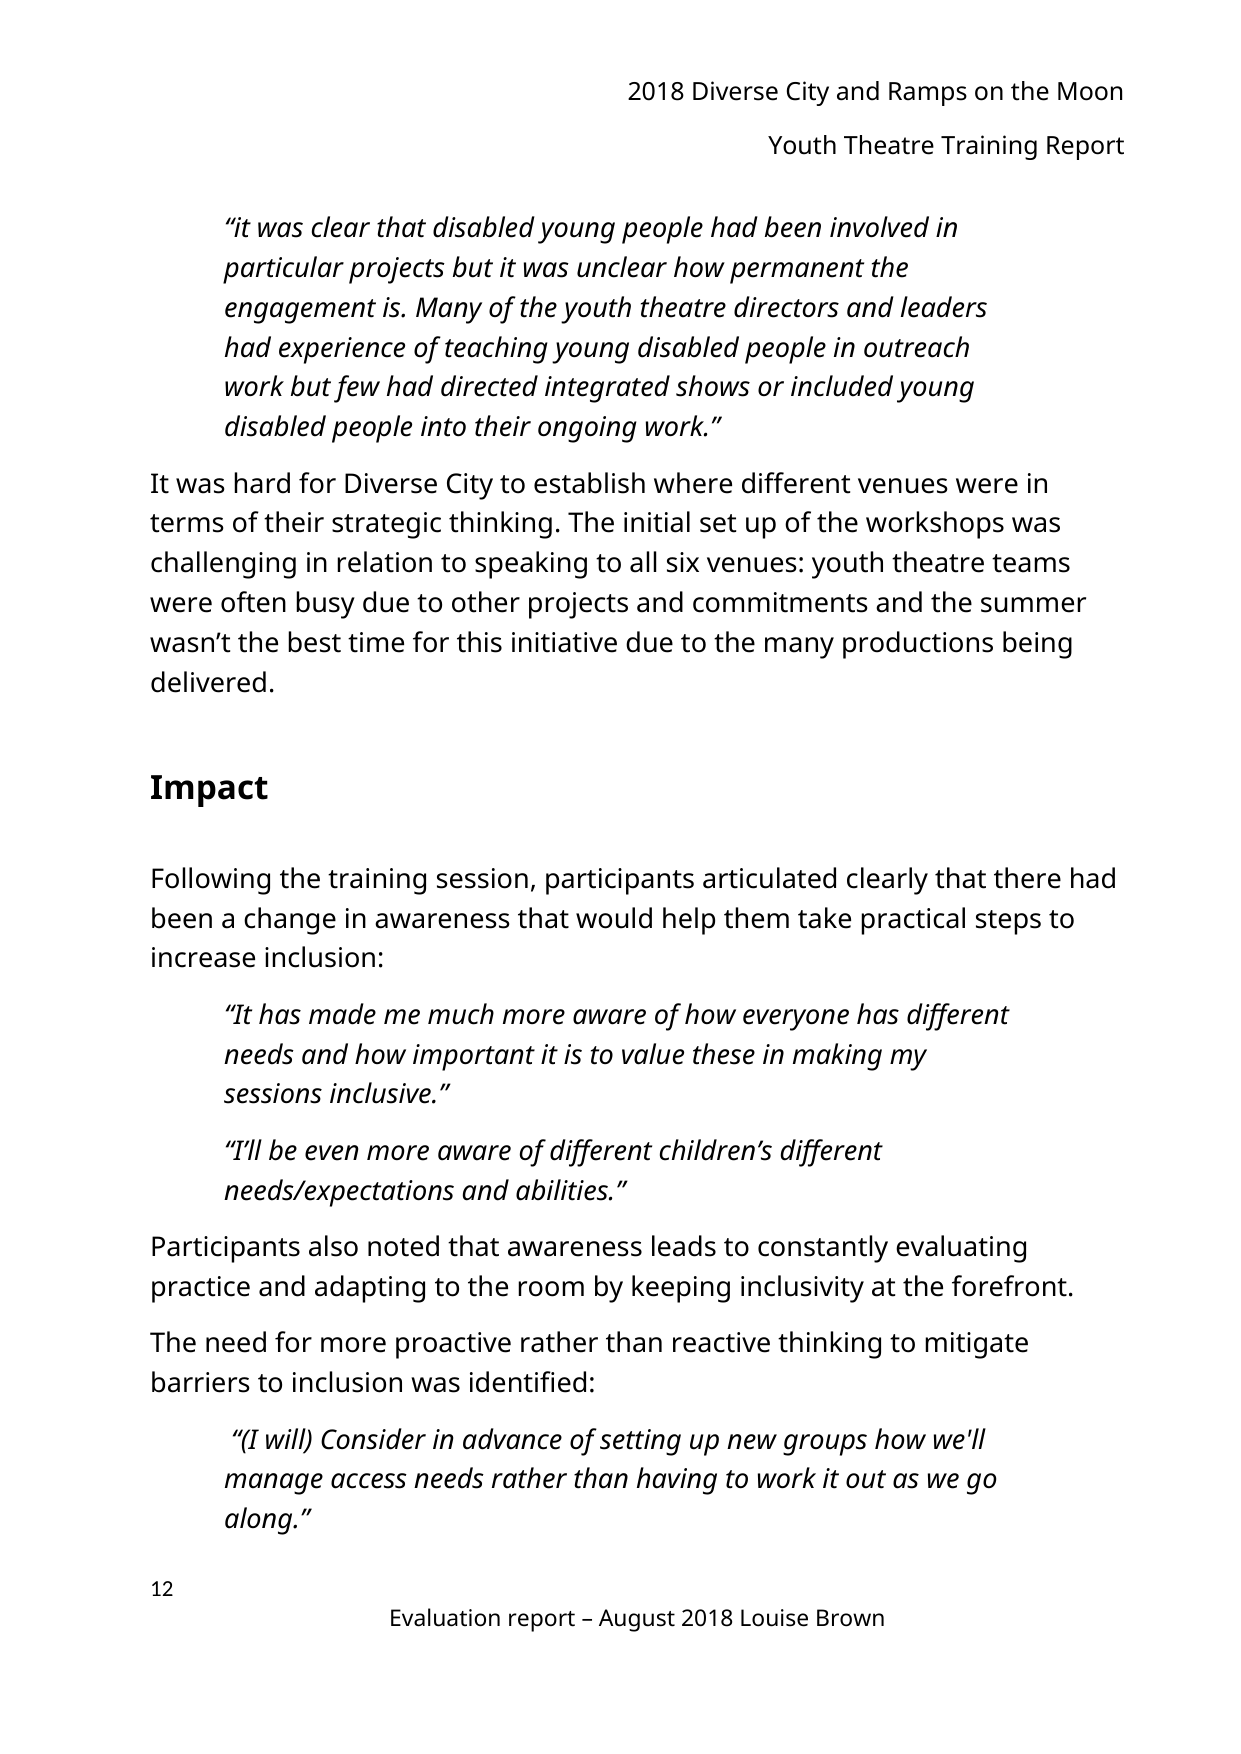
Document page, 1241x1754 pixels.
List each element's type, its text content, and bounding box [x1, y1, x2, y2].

subtitle Impact [150, 763, 1124, 809]
text Participants also noted that awareness leads to constantly evaluating practice and adapting to the room by keeping inclusivity at the forefront. [150, 1228, 1124, 1304]
text “It has made me much more aware of how everyone has different needs and how important it is to value these in making my sessions inclusive.” [224, 995, 1021, 1112]
text Following the training session, participants articulated clearly that there had been a change in awareness that would help them take practical steps to increase inclusion: [150, 859, 1124, 976]
text “it was clear that disabled young people had been involved in particular projects but it was unclear how permanent the engagement is. Many of the youth theatre directors and leaders had experience of teaching young disabled people in outreach work but few had directed integrated shows or included young disabled people into their ongoing work.” [224, 209, 1021, 444]
text The need for more proactive rather than reactive thinking to mitigate barriers to inclusion was identified: [150, 1324, 1124, 1401]
text “(I will) Consider in advance of setting up new groups how we'll manage access needs rather than having to work it out as we go along.” [224, 1420, 1021, 1537]
text It was hard for Diverse City to establish where different venues were in terms of their strategic thinking. The initial set up of the workshops was challenging in relation to speaking to all six venues: youth theatre teams were often busy due to other projects and commitments and the summer wasn’t the best time for this initiative due to the many productions being delivered. [150, 464, 1124, 700]
text “I’ll be even more aware of different children’s different needs/expectations and abilities.” [224, 1131, 1021, 1208]
